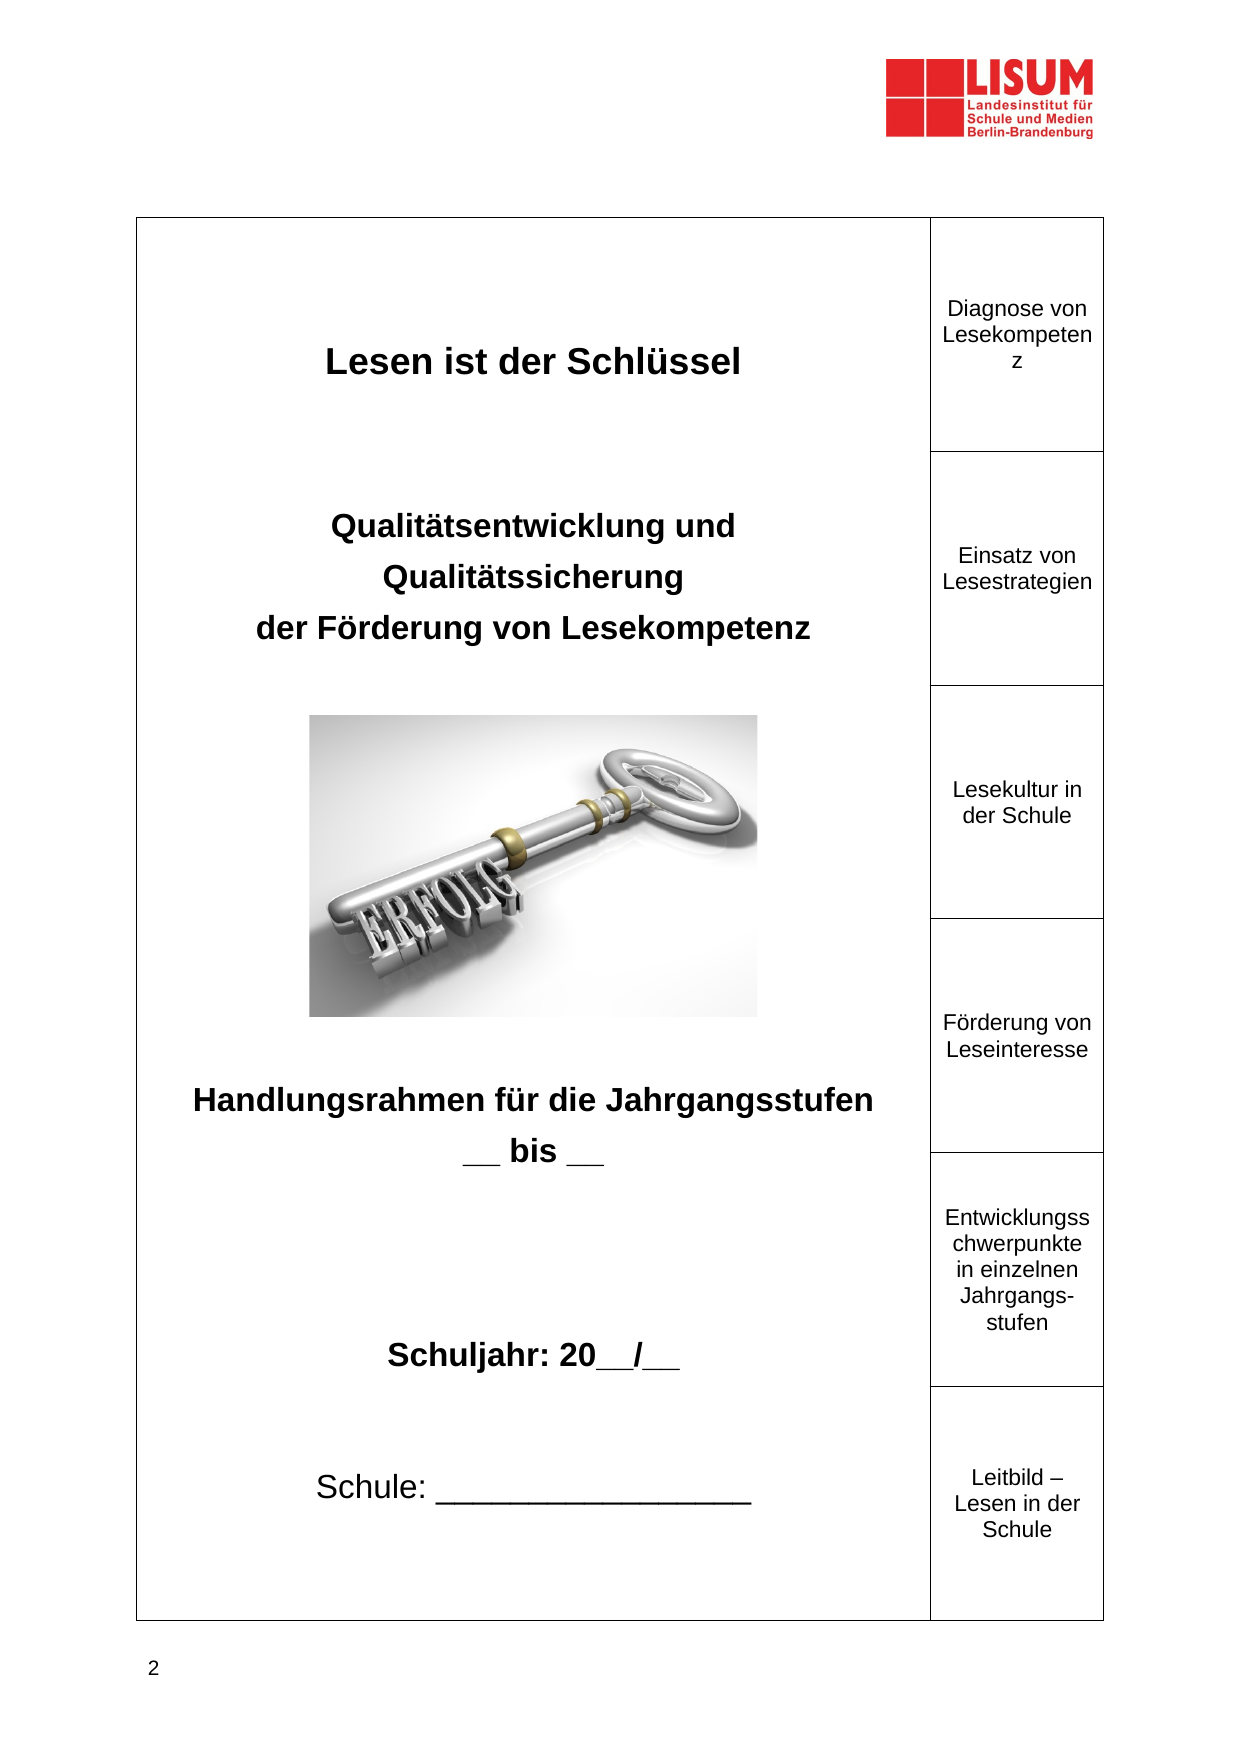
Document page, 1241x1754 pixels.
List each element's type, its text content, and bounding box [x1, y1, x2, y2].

picture [309, 715, 758, 1017]
table_cell Einsatz von Lesestrategien [931, 452, 1103, 684]
table_cell Förderung von Leseinteresse [931, 919, 1103, 1152]
table_header Lesen ist der Schlüssel Qualitätsentwicklung und Qualitätssicherung der Förderung von Lesekompetenz Handlungsrahmen für die Jahrgangsstufen __ bis __ Schuljahr: 20__/__ Schule: _________________ [137, 218, 930, 1619]
table_header Diagnose von Lesekompetenz [931, 218, 1103, 451]
table_cell Entwicklungsschwerpunkte in einzelnen Jahrgangs-stufen [931, 1153, 1103, 1386]
picture [886, 59, 1093, 139]
table_cell Leitbild – Lesen in der Schule [931, 1387, 1103, 1619]
table_cell Lesekultur in der Schule [931, 686, 1103, 918]
